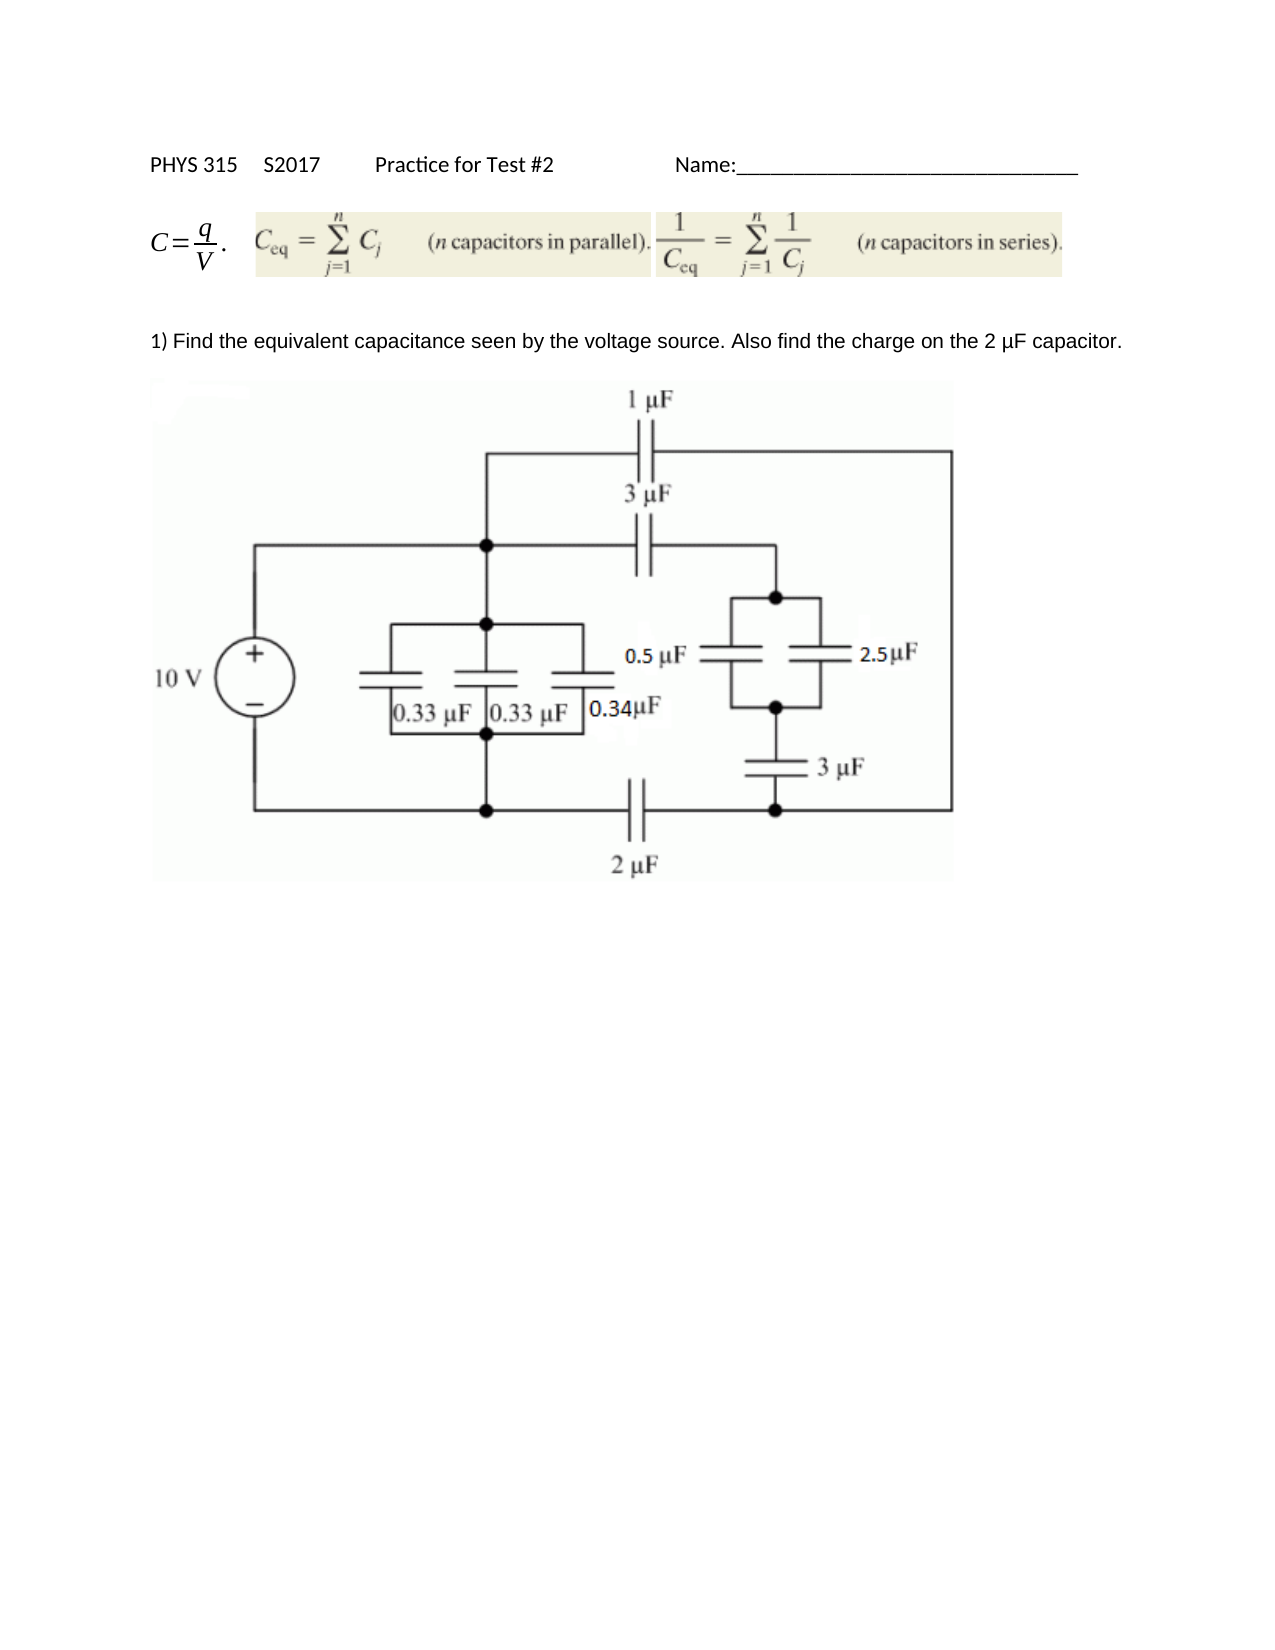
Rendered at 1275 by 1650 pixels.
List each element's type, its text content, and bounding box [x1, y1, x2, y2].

text 1) Find the equivalent capacitance seen by the voltage source. Also find the charge on the 2 µF capacitor. [150, 327, 1125, 354]
picture [655, 212, 1063, 277]
text PHYS 315 S2017 Practice for Test #2 Name:______________________________ [150, 150, 1125, 178]
picture [150, 378, 985, 897]
picture [255, 212, 651, 277]
